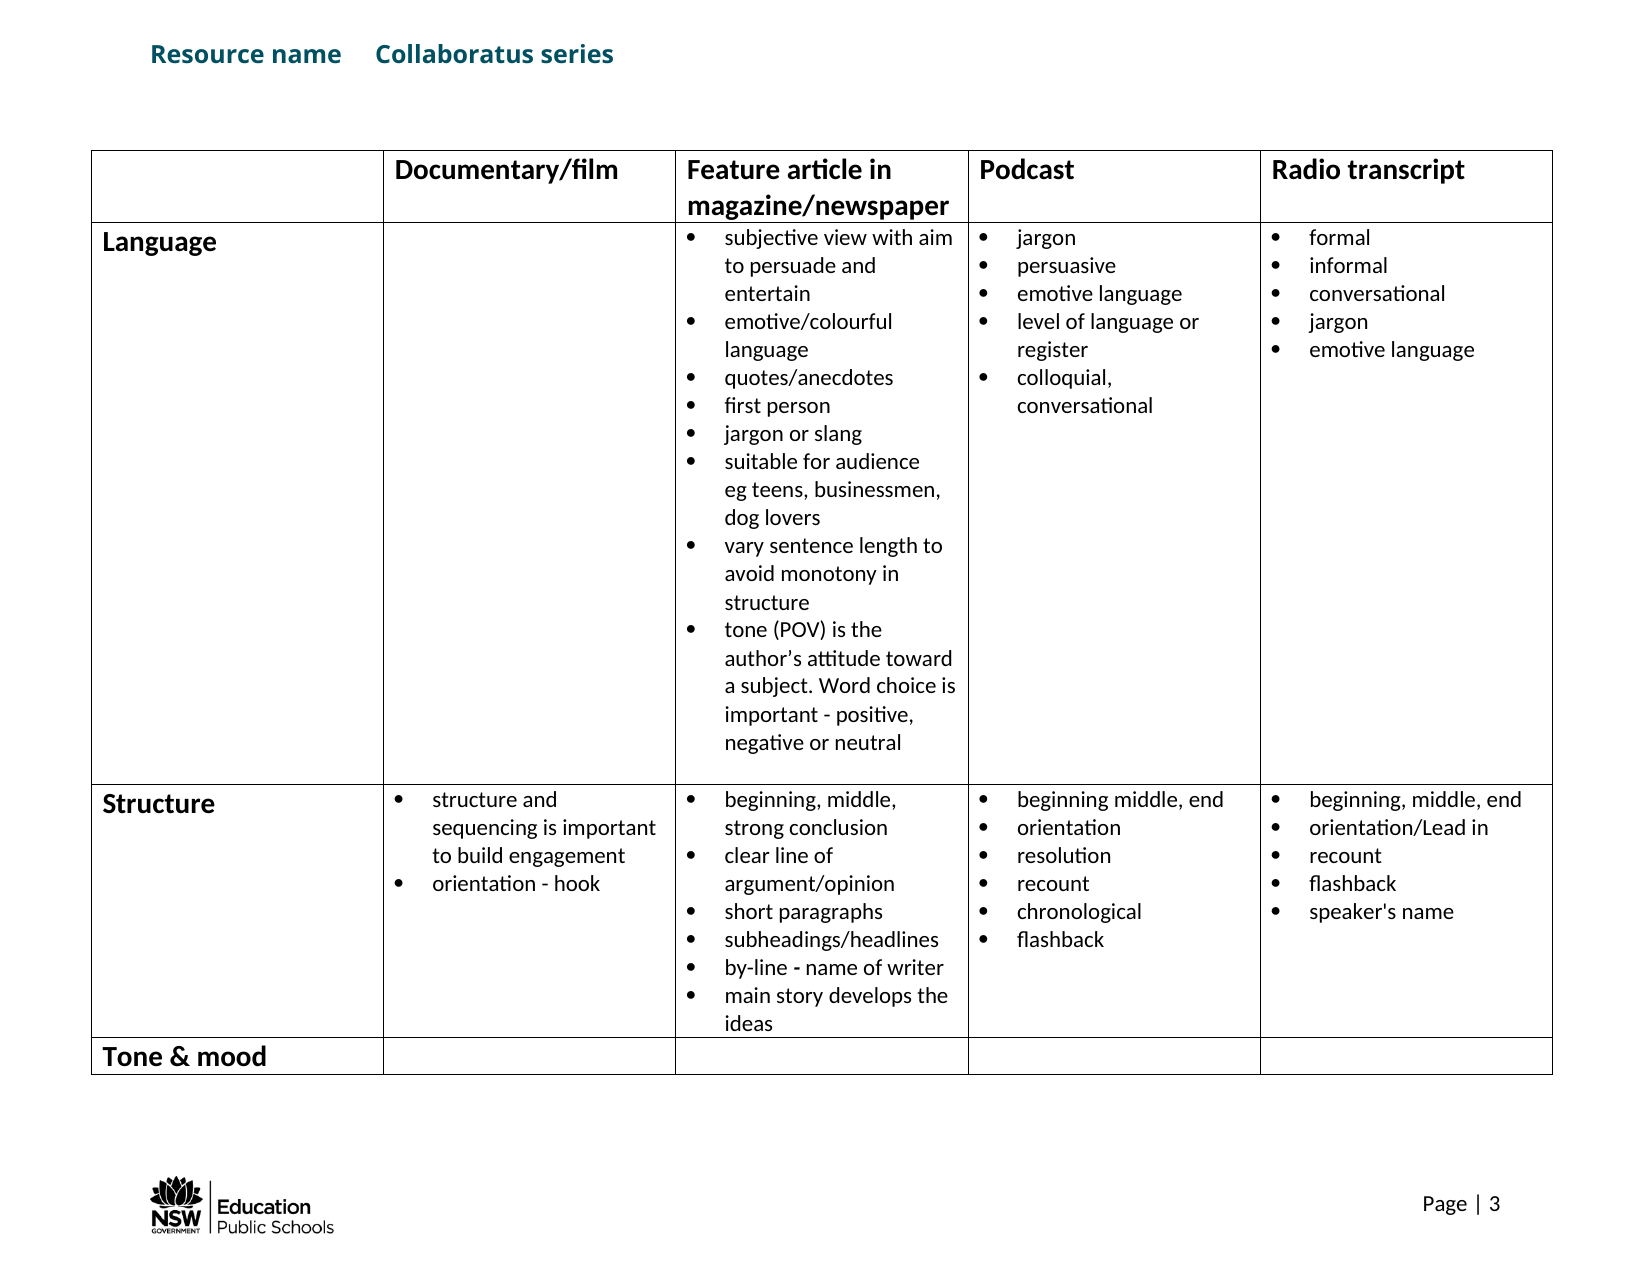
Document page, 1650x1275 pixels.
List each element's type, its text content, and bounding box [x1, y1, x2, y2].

table_cell structure and sequencing is important to build engagement orientation - hook [384, 785, 675, 1037]
table_cell [384, 223, 675, 784]
table_cell subjective view with aim to persuade and entertain emotive/colourful language quotes/anecdotes first person jargon or slang suitable for audience eg teens, businessmen, dog lovers vary sentence length to avoid monotony in structure tone (POV) is the author’s attitude toward a subject. Word choice is important - positive, negative or neutral [676, 223, 968, 784]
table_cell [969, 1038, 1260, 1074]
table_cell [384, 1038, 675, 1074]
table_cell beginning, middle, end orientation/Lead in recount flashback speaker's name [1261, 785, 1552, 1037]
table_cell jargon persuasive emotive language level of language or register colloquial, conversational [969, 223, 1260, 784]
table_cell Tone & mood [92, 1038, 383, 1074]
picture [150, 1175, 335, 1234]
table_cell [676, 1038, 968, 1074]
table_cell Structure [92, 785, 383, 1037]
table_cell Language [92, 223, 383, 784]
table_cell beginning, middle, strong conclusion clear line of argument/opinion short paragraphs subheadings/headlines by-line - name of writer main story develops the ideas [676, 785, 968, 1037]
table_header Documentary/film [384, 151, 675, 222]
table_header Podcast [969, 151, 1260, 222]
table_cell [1261, 1038, 1552, 1074]
table_cell beginning middle, end orientation resolution recount chronological flashback [969, 785, 1260, 1037]
table_header Radio transcript [1261, 151, 1552, 222]
table_header [92, 151, 383, 222]
table_cell formal informal conversational jargon emotive language [1261, 223, 1552, 784]
table_header Feature article in magazine/newspaper [676, 151, 968, 222]
